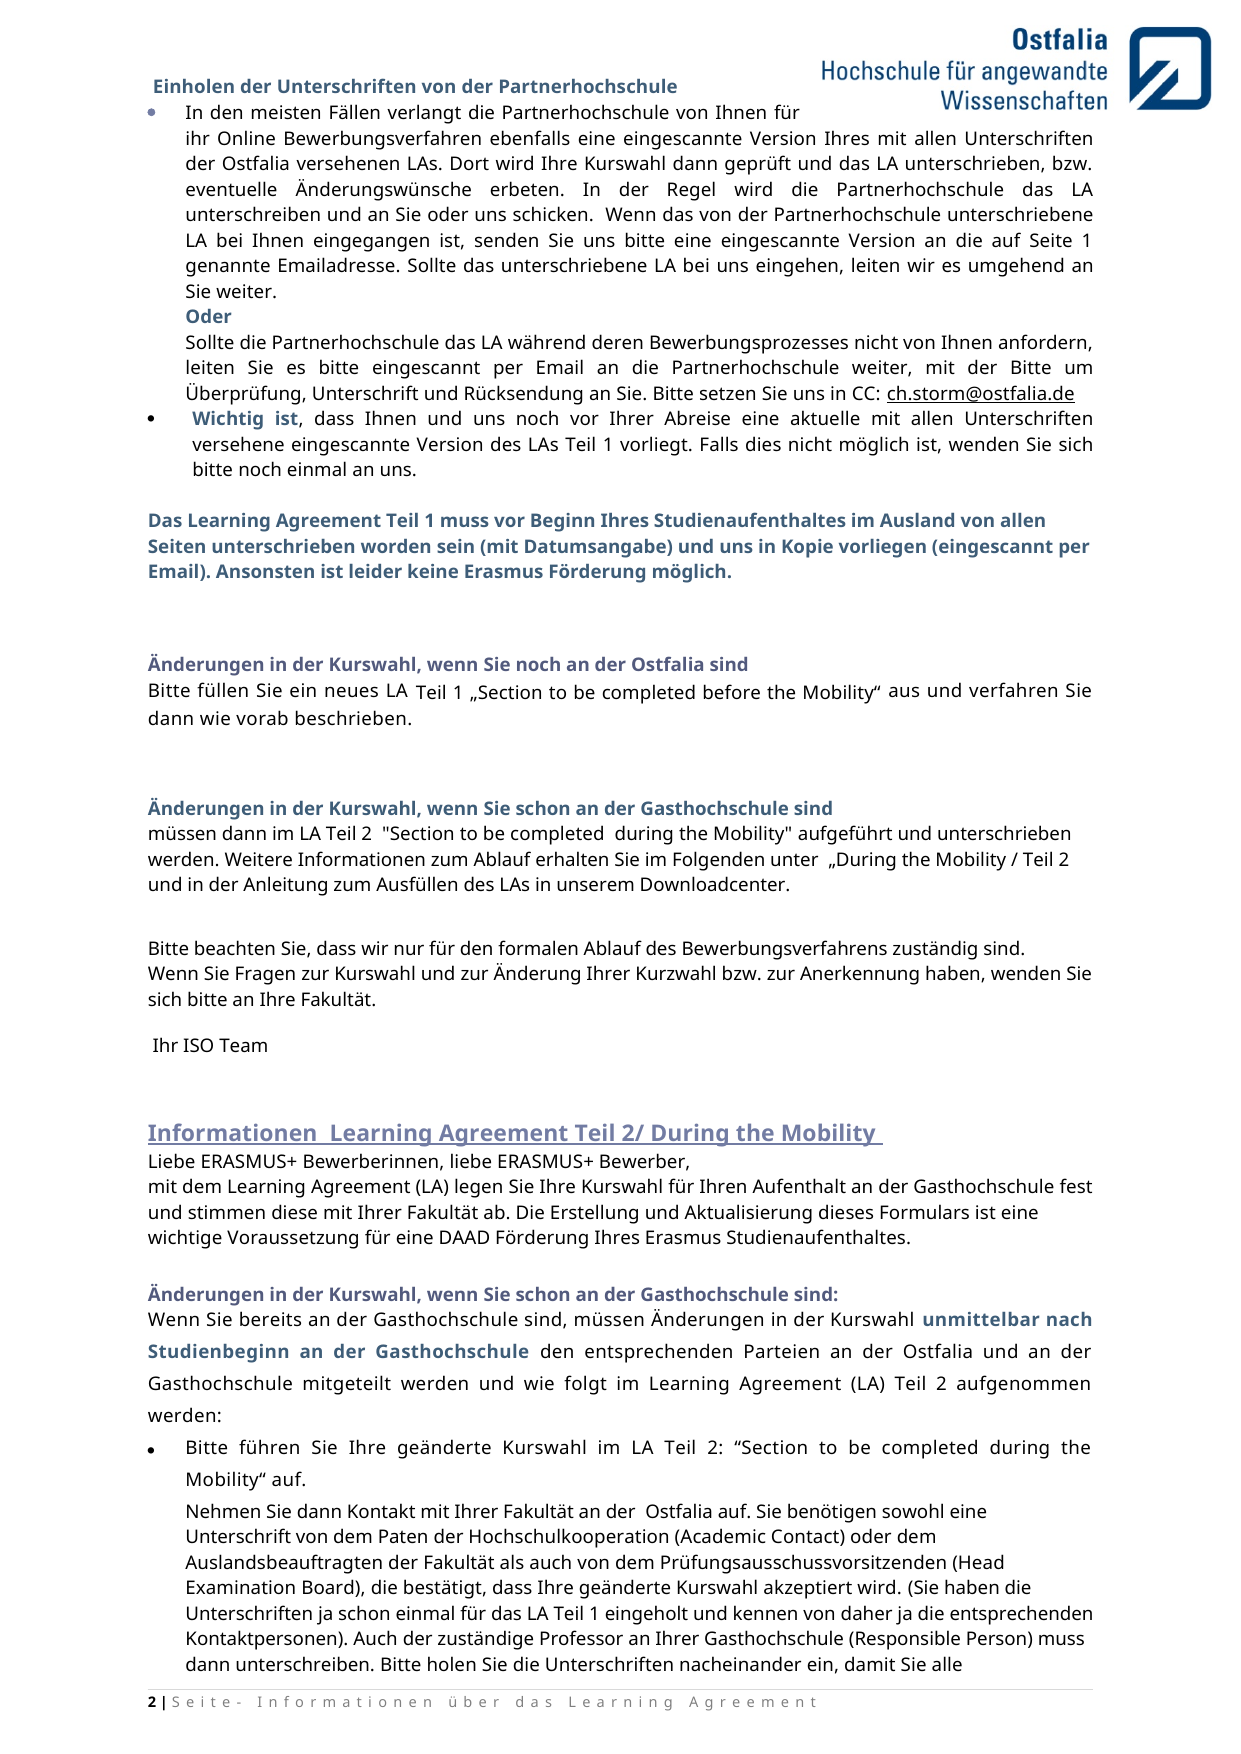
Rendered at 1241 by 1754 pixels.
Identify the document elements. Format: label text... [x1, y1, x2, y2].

subtitle Änderungen in der Kurswahl, wenn Sie schon an der Gasthochschule sind [148, 795, 1093, 820]
subtitle müssen dann im LA Teil 2 "Section to be completed during the Mobility" aufgeführt und unterschrieben werden. Weitere Informationen zum Ablauf erhalten Sie im Folgenden unter „During the Mobility / Teil 2 und in der Anleitung zum Ausfüllen des LAs in unserem Downloadcenter. [148, 820, 1093, 897]
list Oder [185, 303, 1095, 329]
list Sollte die Partnerhochschule das LA während deren Bewerbungsprozesses nicht von Ihnen anfordern, leiten Sie es bitte eingescannt per Email an die Partnerhochschule weiter, mit der Bitte um Überprüfung, Unterschrift und Rücksendung an Sie. Bitte setzen Sie uns in CC: ch.storm@ostfalia.de [185, 329, 1095, 406]
list Wichtig ist, dass Ihnen und uns noch vor Ihrer Abreise eine aktuelle mit allen Unterschriften versehene eingescannte Version des LAs Teil 1 vorliegt. Falls dies nicht möglich ist, wenden Sie sich bitte noch einmal an uns. [148, 406, 1095, 482]
text Liebe ERASMUS+ Bewerberinnen, liebe ERASMUS+ Bewerber, [148, 1148, 1095, 1173]
text Bitte beachten Sie, dass wir nur für den formalen Ablauf des Bewerbungsverfahrens zuständig sind. [148, 935, 1093, 960]
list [185, 1498, 1095, 1677]
picture [818, 25, 1212, 110]
text mit dem Learning Agreement (LA) legen Sie Ihre Kurswahl für Ihren Aufenthalt an der Gasthochschule fest und stimmen diese mit Ihrer Fakultät ab. Die Erstellung und Aktualisierung dieses Formulars ist eine wichtige Voraussetzung für eine DAAD Förderung Ihres Erasmus Studienaufenthaltes. [148, 1173, 1095, 1250]
text Bitte füllen Sie ein neues LA Teil 1 „Section to be completed before the Mobility“ aus und verfahren Sie dann wie vorab beschrieben. [148, 677, 1093, 733]
text Ihr ISO Team [148, 1032, 1093, 1058]
text Das Learning Agreement Teil 1 muss vor Beginn Ihres Studienaufenthaltes im Ausland von allen Seiten unterschrieben worden sein (mit Datumsangabe) und uns in Kopie vorliegen (eingescannt per Email). Ansonsten ist leider keine Erasmus Förderung möglich. [148, 508, 1093, 584]
list Bitte führen Sie Ihre geänderte Kurswahl im LA Teil 2: “Section to be completed during the Mobility“ auf. [148, 1434, 1093, 1494]
subtitle Änderungen in der Kurswahl, wenn Sie schon an der Gasthochschule sind: [148, 1281, 1093, 1307]
text Wenn Sie bereits an der Gasthochschule sind, müssen Änderungen in der Kurswahl unmittelbar nach Studienbeginn an der Gasthochschule den entsprechenden Parteien an der Ostfalia und an der Gasthochschule mitgeteilt werden und wie folgt im Learning Agreement (LA) Teil 2 aufgenommen werden: [148, 1307, 1093, 1431]
text Informationen Learning Agreement Teil 2/ During the Mobility [148, 1117, 1095, 1148]
text Wenn Sie Fragen zur Kurswahl und zur Änderung Ihrer Kurzwahl bzw. zur Anerkennung haben, wenden Sie sich bitte an Ihre Fakultät. [148, 960, 1093, 1011]
text Einholen der Unterschriften von der Partnerhochschule [148, 74, 818, 99]
list In den meisten Fällen verlangt die Partnerhochschule von Ihnen für ihr Online Bewerbungsverfahren ebenfalls eine eingescannte Version Ihres mit allen Unterschriften der Ostfalia versehenen LAs. Dort wird Ihre Kurswahl dann geprüft und das LA unterschrieben, bzw. eventuelle Änderungswünsche erbeten. In der Regel wird die Partnerhochschule das LA unterschreiben und an Sie oder uns schicken. Wenn das von der Partnerhochschule unterschriebene LA bei Ihnen eingegangen ist, senden Sie uns bitte eine eingescannte Version an die auf Seite 1 genannte Emailadresse. Sollte das unterschriebene LA bei uns eingehen, leiten wir es umgehend an Sie weiter. [148, 99, 1095, 303]
subtitle Änderungen in der Kurswahl, wenn Sie noch an der Ostfalia sind [148, 651, 1093, 677]
